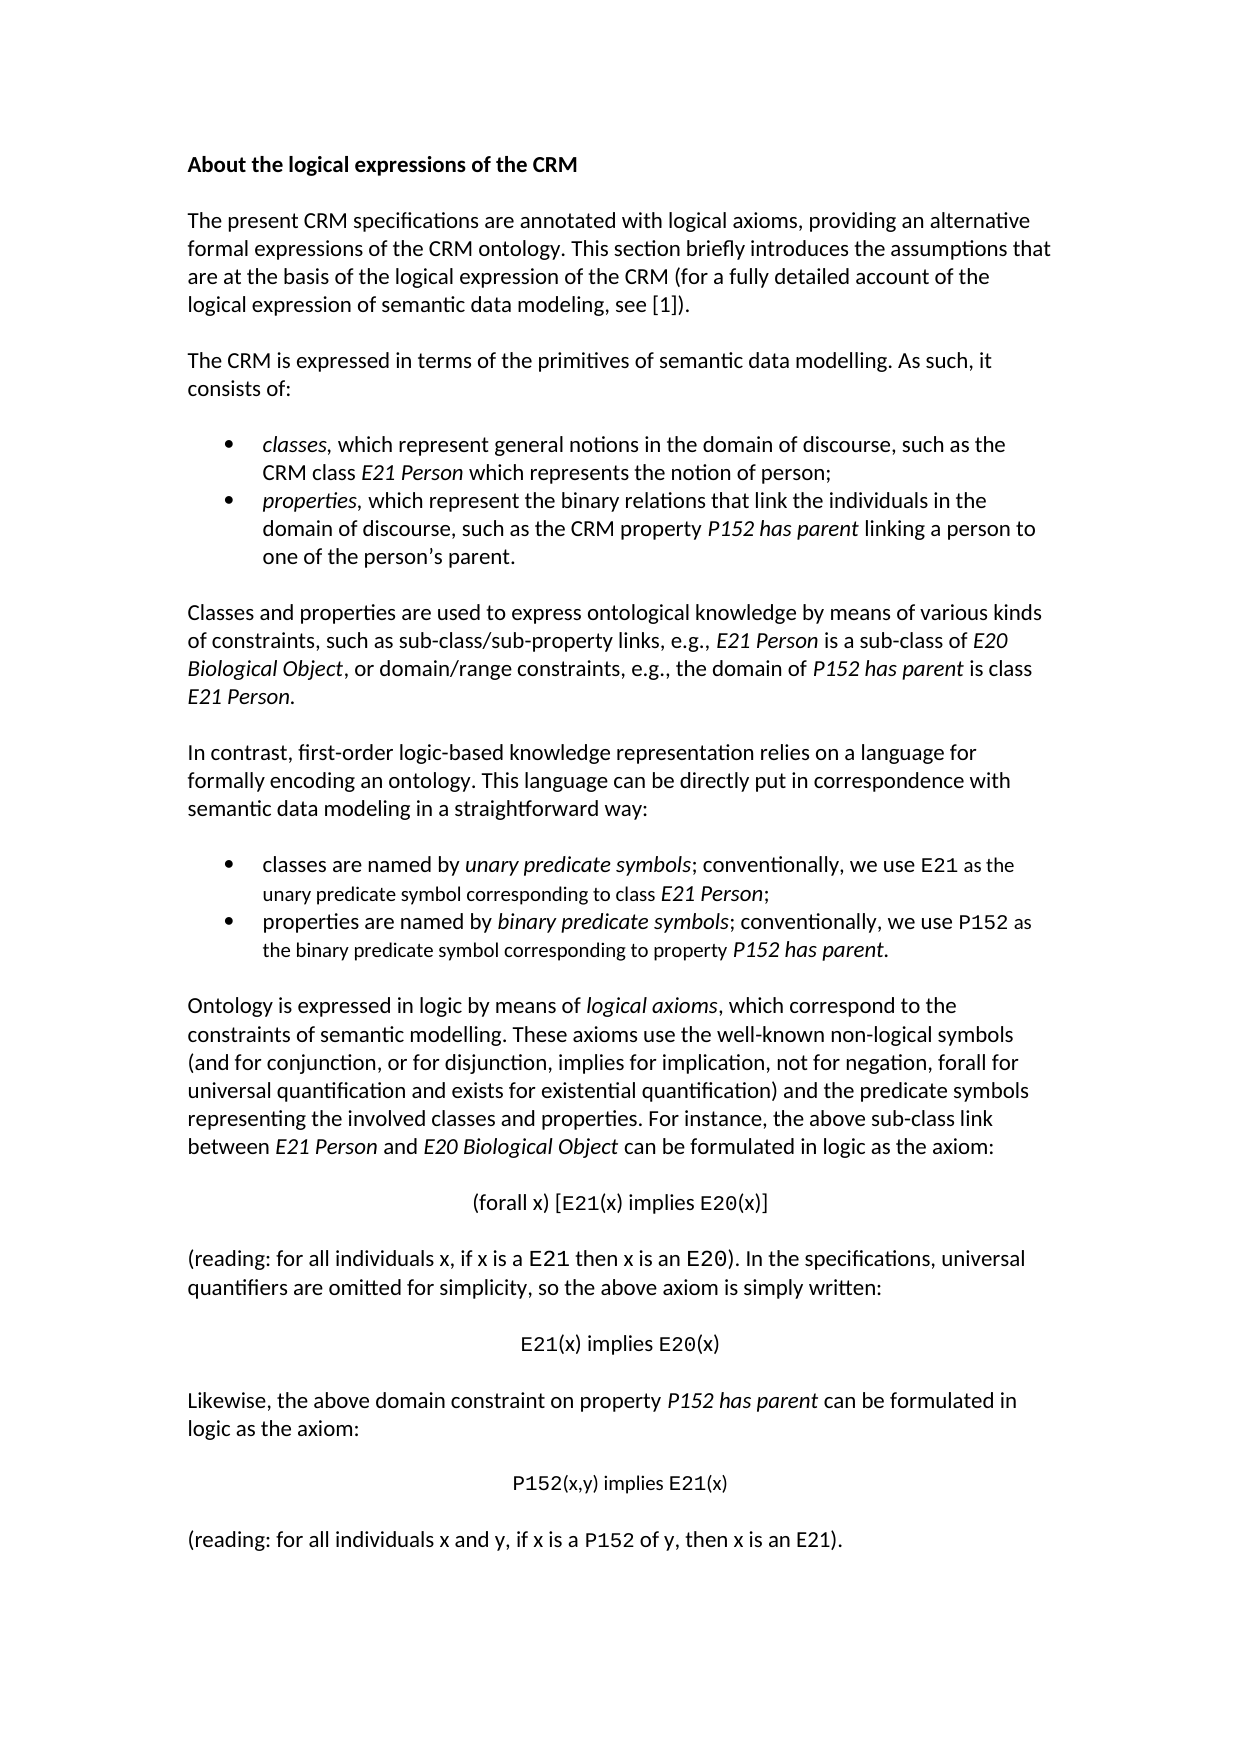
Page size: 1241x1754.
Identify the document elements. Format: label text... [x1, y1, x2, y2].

list classes, which represent general notions in the domain of discourse, such as the CRM class E21 Person which represents the notion of person; [225, 430, 1053, 486]
list properties are named by binary predicate symbols; conventionally, we use P152 as the binary predicate symbol corresponding to property P152 has parent. [225, 907, 1053, 964]
text Likewise, the above domain constraint on property P152 has parent can be formulated in logic as the axiom: [187, 1386, 1053, 1442]
list properties, which represent the binary relations that link the individuals in the domain of discourse, such as the CRM property P152 has parent linking a person to one of the person’s parent. [225, 486, 1053, 570]
text In contrast, first-order logic-based knowledge representation relies on a language for formally encoding an ontology. This language can be directly put in correspondence with semantic data modeling in a straightforward way: [187, 738, 1053, 822]
text Classes and properties are used to express ontological knowledge by means of various kinds of constraints, such as sub-class/sub-property links, e.g., E21 Person is a sub-class of E20 Biological Object, or domain/range constraints, e.g., the domain of P152 has parent is class E21 Person. [187, 598, 1053, 710]
text About the logical expressions of the CRM [187, 150, 1053, 178]
text (reading: for all individuals x and y, if x is a P152 of y, then x is an E21). [187, 1525, 1053, 1553]
text The present CRM specifications are annotated with logical axioms, providing an alternative formal expressions of the CRM ontology. This section briefly introduces the assumptions that are at the basis of the logical expression of the CRM (for a fully detailed account of the logical expression of semantic data modeling, see [1]). [187, 206, 1053, 318]
text E21(x) implies E20(x) [187, 1329, 1053, 1358]
text P152(x,y) implies E21(x) [187, 1470, 1053, 1497]
list classes are named by unary predicate symbols; conventionally, we use E21 as the unary predicate symbol corresponding to class E21 Person; [225, 851, 1053, 907]
text Ontology is expressed in logic by means of logical axioms, which correspond to the constraints of semantic modelling. These axioms use the well-known non-logical symbols (and for conjunction, or for disjunction, implies for implication, not for negation, forall for universal quantification and exists for existential quantification) and the predicate symbols representing the involved classes and properties. For instance, the above sub-class link between E21 Person and E20 Biological Object can be formulated in logic as the axiom: [187, 992, 1053, 1160]
text The CRM is expressed in terms of the primitives of semantic data modelling. As such, it consists of: [187, 346, 1053, 402]
text (forall x) [E21(x) implies E20(x)] [187, 1188, 1053, 1216]
text (reading: for all individuals x, if x is a E21 then x is an E20). In the specifications, universal quantifiers are omitted for simplicity, so the above axiom is simply written: [187, 1244, 1053, 1302]
